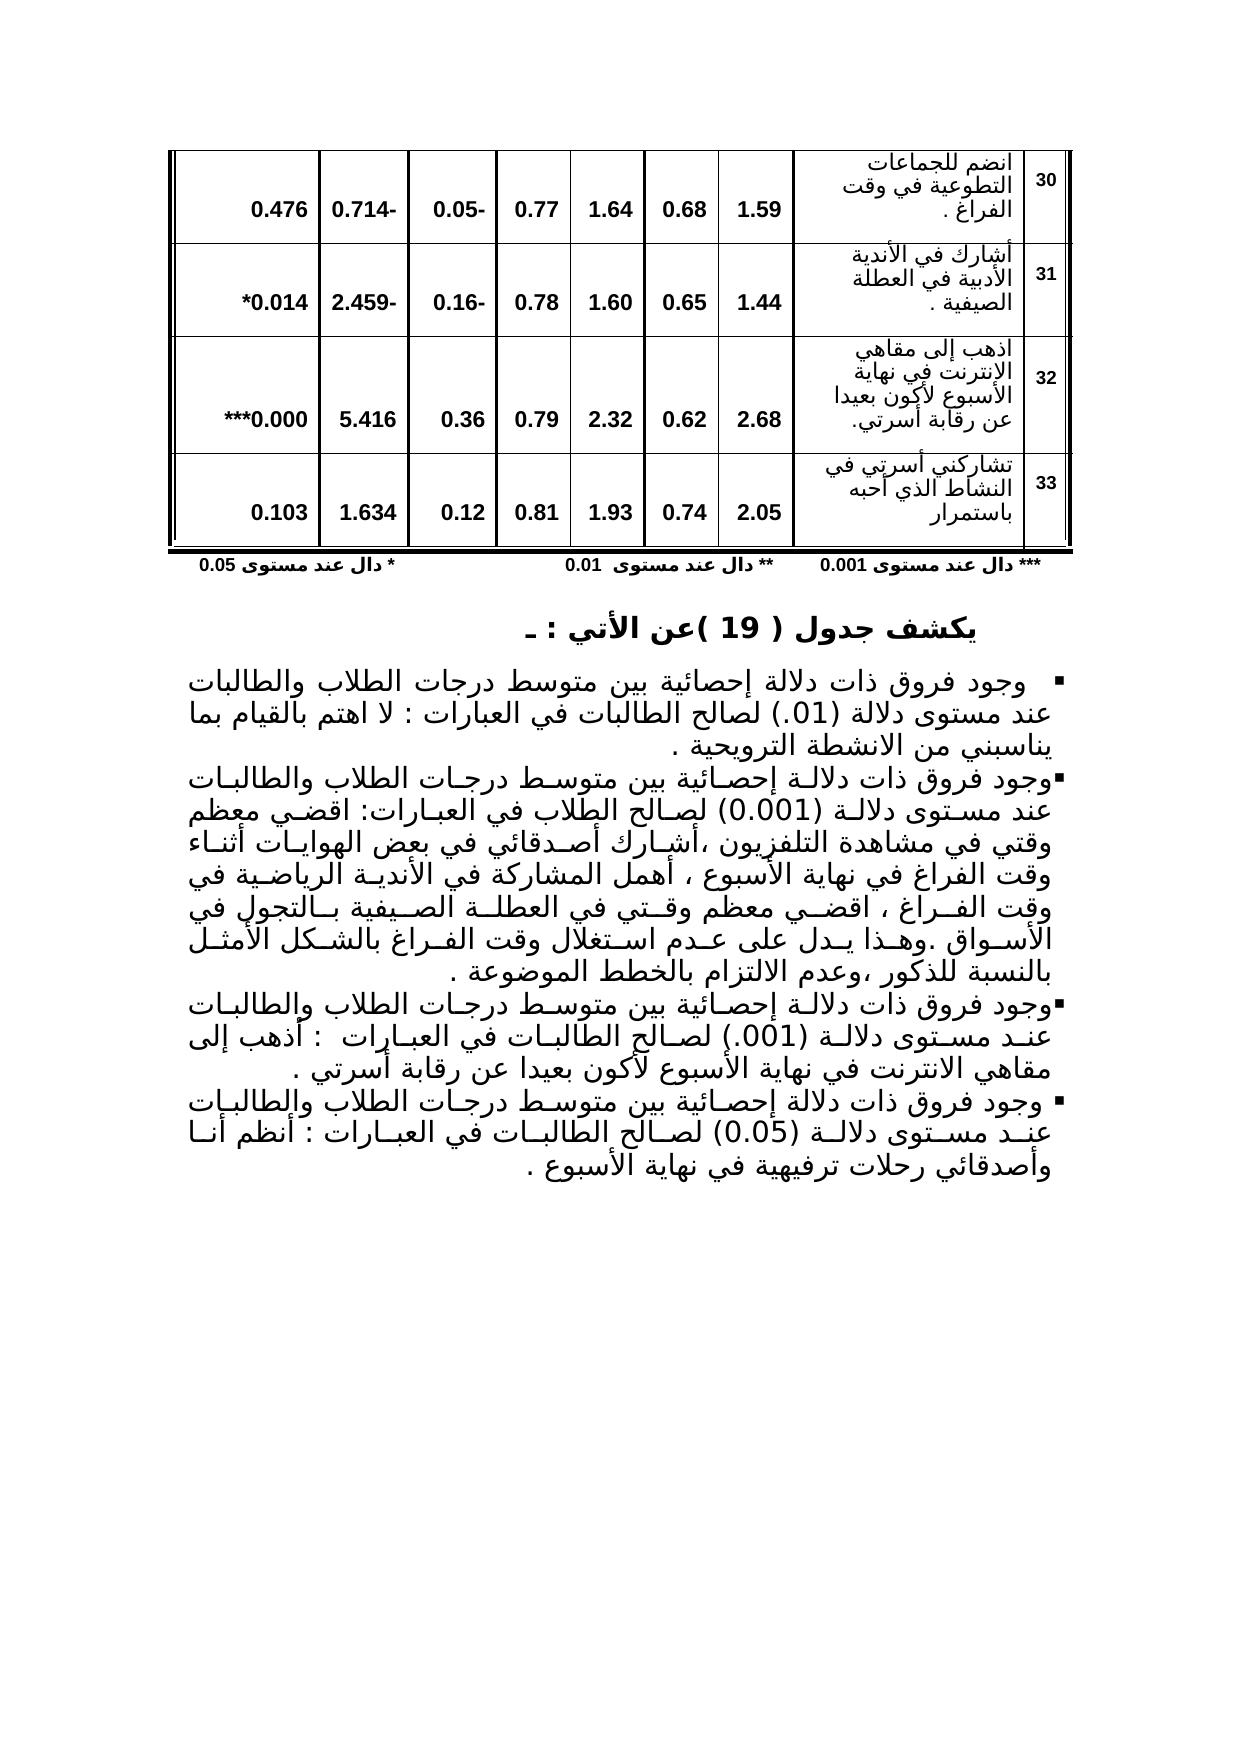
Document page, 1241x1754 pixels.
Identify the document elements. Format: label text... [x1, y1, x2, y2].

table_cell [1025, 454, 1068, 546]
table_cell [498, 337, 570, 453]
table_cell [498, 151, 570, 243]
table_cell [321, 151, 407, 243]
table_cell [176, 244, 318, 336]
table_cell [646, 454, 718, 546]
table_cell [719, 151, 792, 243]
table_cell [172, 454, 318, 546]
text *** دال عند مستوى 0.001 ** دال عند مستوى 0.01 * دال عند مستوى 0.05 [187, 554, 1053, 575]
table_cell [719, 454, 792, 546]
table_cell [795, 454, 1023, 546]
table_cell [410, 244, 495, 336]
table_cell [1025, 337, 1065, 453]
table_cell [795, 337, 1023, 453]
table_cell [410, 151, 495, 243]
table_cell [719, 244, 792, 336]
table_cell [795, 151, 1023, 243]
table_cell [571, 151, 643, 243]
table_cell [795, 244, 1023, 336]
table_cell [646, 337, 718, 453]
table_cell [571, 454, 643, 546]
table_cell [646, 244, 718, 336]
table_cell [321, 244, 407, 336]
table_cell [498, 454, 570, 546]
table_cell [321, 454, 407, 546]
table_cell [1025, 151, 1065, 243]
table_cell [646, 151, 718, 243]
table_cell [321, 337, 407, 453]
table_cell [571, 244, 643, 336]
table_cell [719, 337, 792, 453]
list وجود فروق ذات دلالة إحصائية بين متوسط درجات الطلاب والطالبات عند مستوى دلالة (0.05) لصالح الطالبات في العبارات : أنظم أنا وأصدقائي رحلات ترفيهية في نهاية الأسبوع . [187, 1085, 1053, 1182]
text يكشف جدول ( 19 )عن الأتي : ـ [187, 613, 1053, 645]
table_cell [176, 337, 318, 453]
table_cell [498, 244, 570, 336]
list وجود فروق ذات دلالة إحصائية بين متوسط درجات الطلاب والطالبات عند مستوى دلالة (001.) لصالح الطالبات في العبارات : أذهب إلى مقاهي الانترنت في نهاية الأسبوع لأكون بعيدا عن رقابة أسرتي . [187, 988, 1053, 1085]
list وجود فروق ذات دلالة إحصائية بين متوسط درجات الطلاب والطالبات عند مستوى دلالة (0.001) لصالح الطلاب في العبارات: اقضي معظم وقتي في مشاهدة التلفزيون ،أشارك أصدقائي في بعض الهوايات أثناء وقت الفراغ في نهاية الأسبوع ، أهمل المشاركة في الأندية الرياضية في وقت الفراغ ، اقضي معظم وقتي في العطلة الصيفية بالتجول في الأسواق .وهذا يدل على عدم استغلال وقت الفراغ بالشكل الأمثل بالنسبة للذكور ،وعدم الالتزام بالخطط الموضوعة . [187, 763, 1053, 988]
list وجود فروق ذات دلالة إحصائية بين متوسط درجات الطلاب والطالبات عند مستوى دلالة (01.) لصالح الطالبات في العبارات : لا اهتم بالقيام بما يناسبني من الانشطة الترويحية . [187, 666, 1053, 763]
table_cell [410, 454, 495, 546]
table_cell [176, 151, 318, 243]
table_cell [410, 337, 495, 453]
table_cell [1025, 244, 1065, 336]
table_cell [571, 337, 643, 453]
